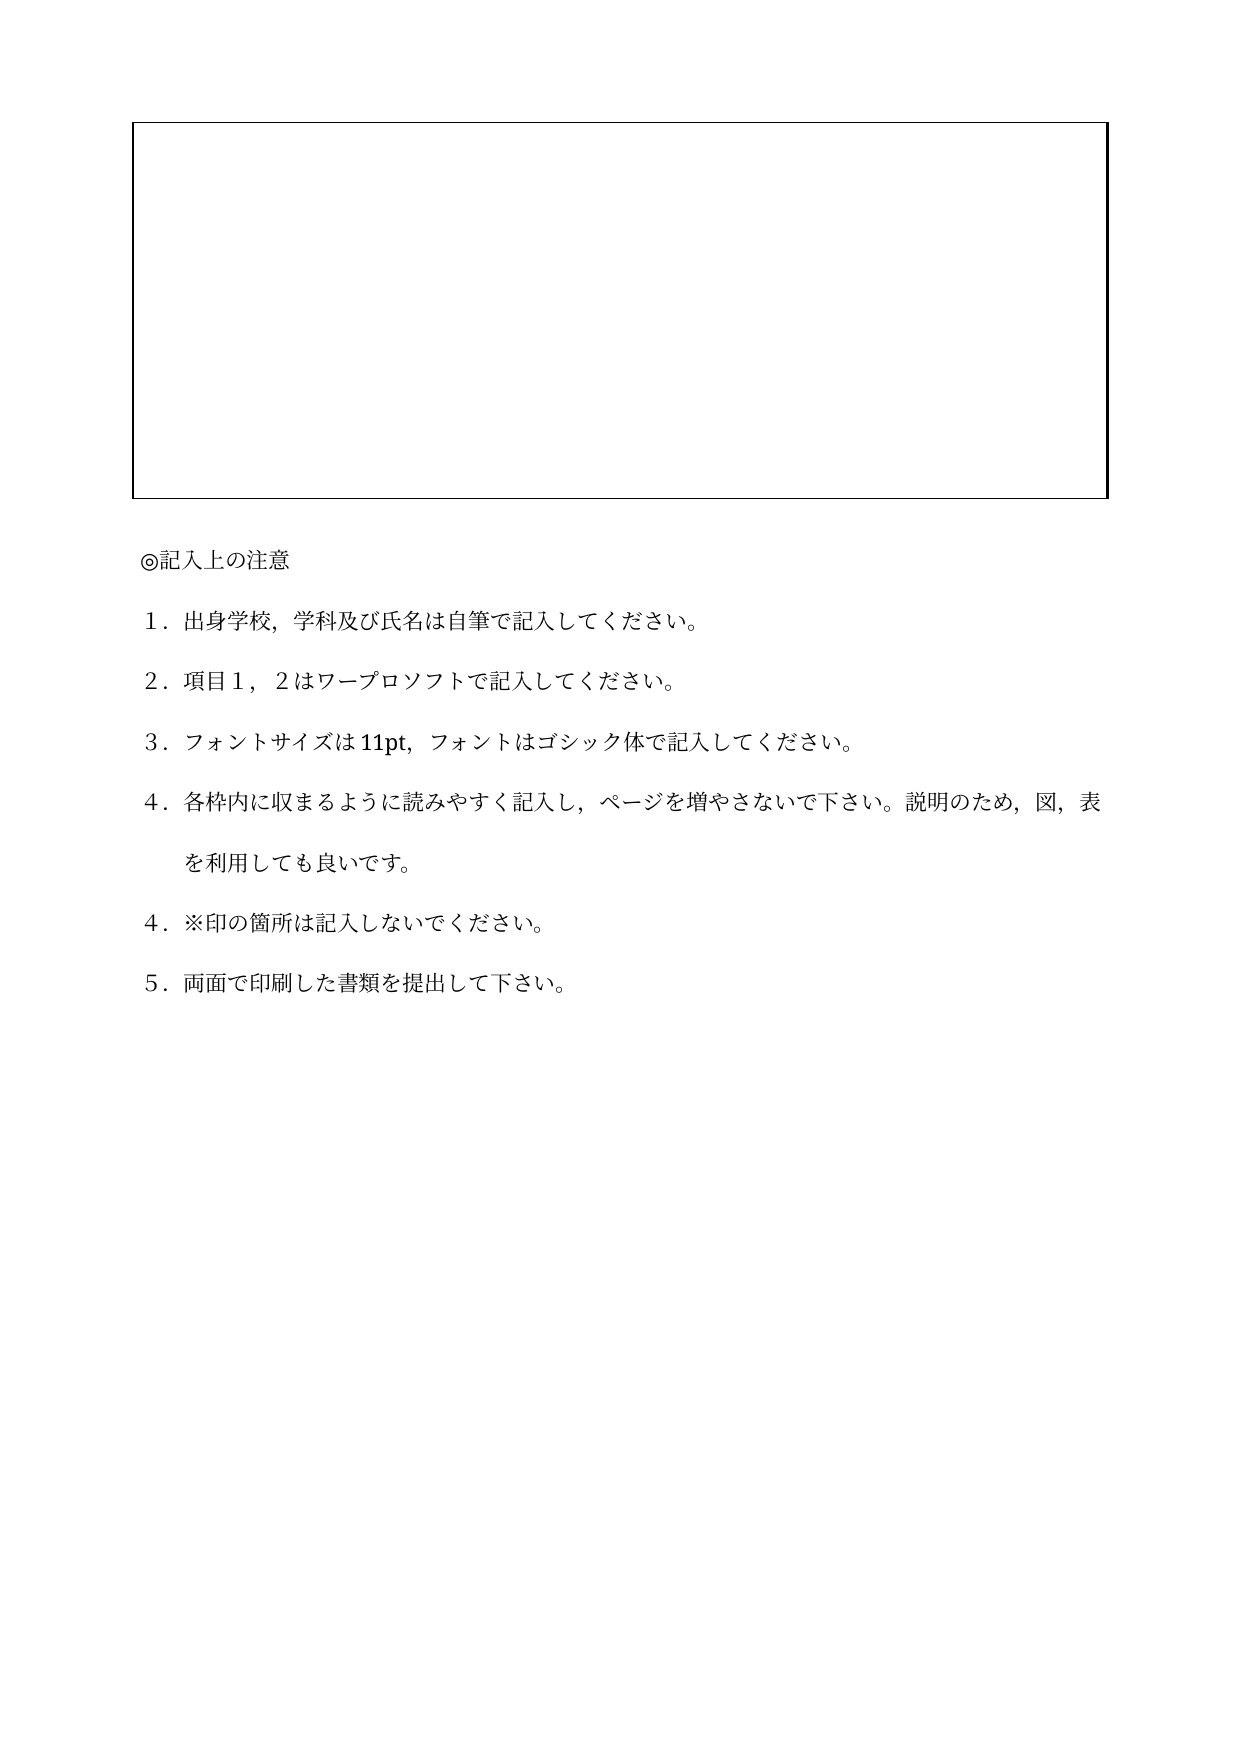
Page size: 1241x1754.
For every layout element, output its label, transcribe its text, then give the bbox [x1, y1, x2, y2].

text ◎記入上の注意 [118, 529, 1122, 590]
text １．出身学校，学科及び氏名は自筆で記入してください。 [118, 590, 1122, 650]
text ３．フォントサイズは11pt，フォントはゴシック体で記入してください。 [118, 711, 1122, 771]
text ４．各枠内に収まるように読みやすく記入し，ページを増やさないで下さい。説明のため，図，表 [118, 771, 1122, 831]
text ２．項目１，２はワープロソフトで記入してください。 [118, 650, 1122, 711]
table_cell [134, 123, 1106, 498]
text ４．※印の箇所は記入しないでください。 [118, 892, 1122, 952]
text ５．両面で印刷した書類を提出して下さい。 [118, 952, 1122, 1013]
text を利用しても良いです。 [118, 831, 1122, 892]
